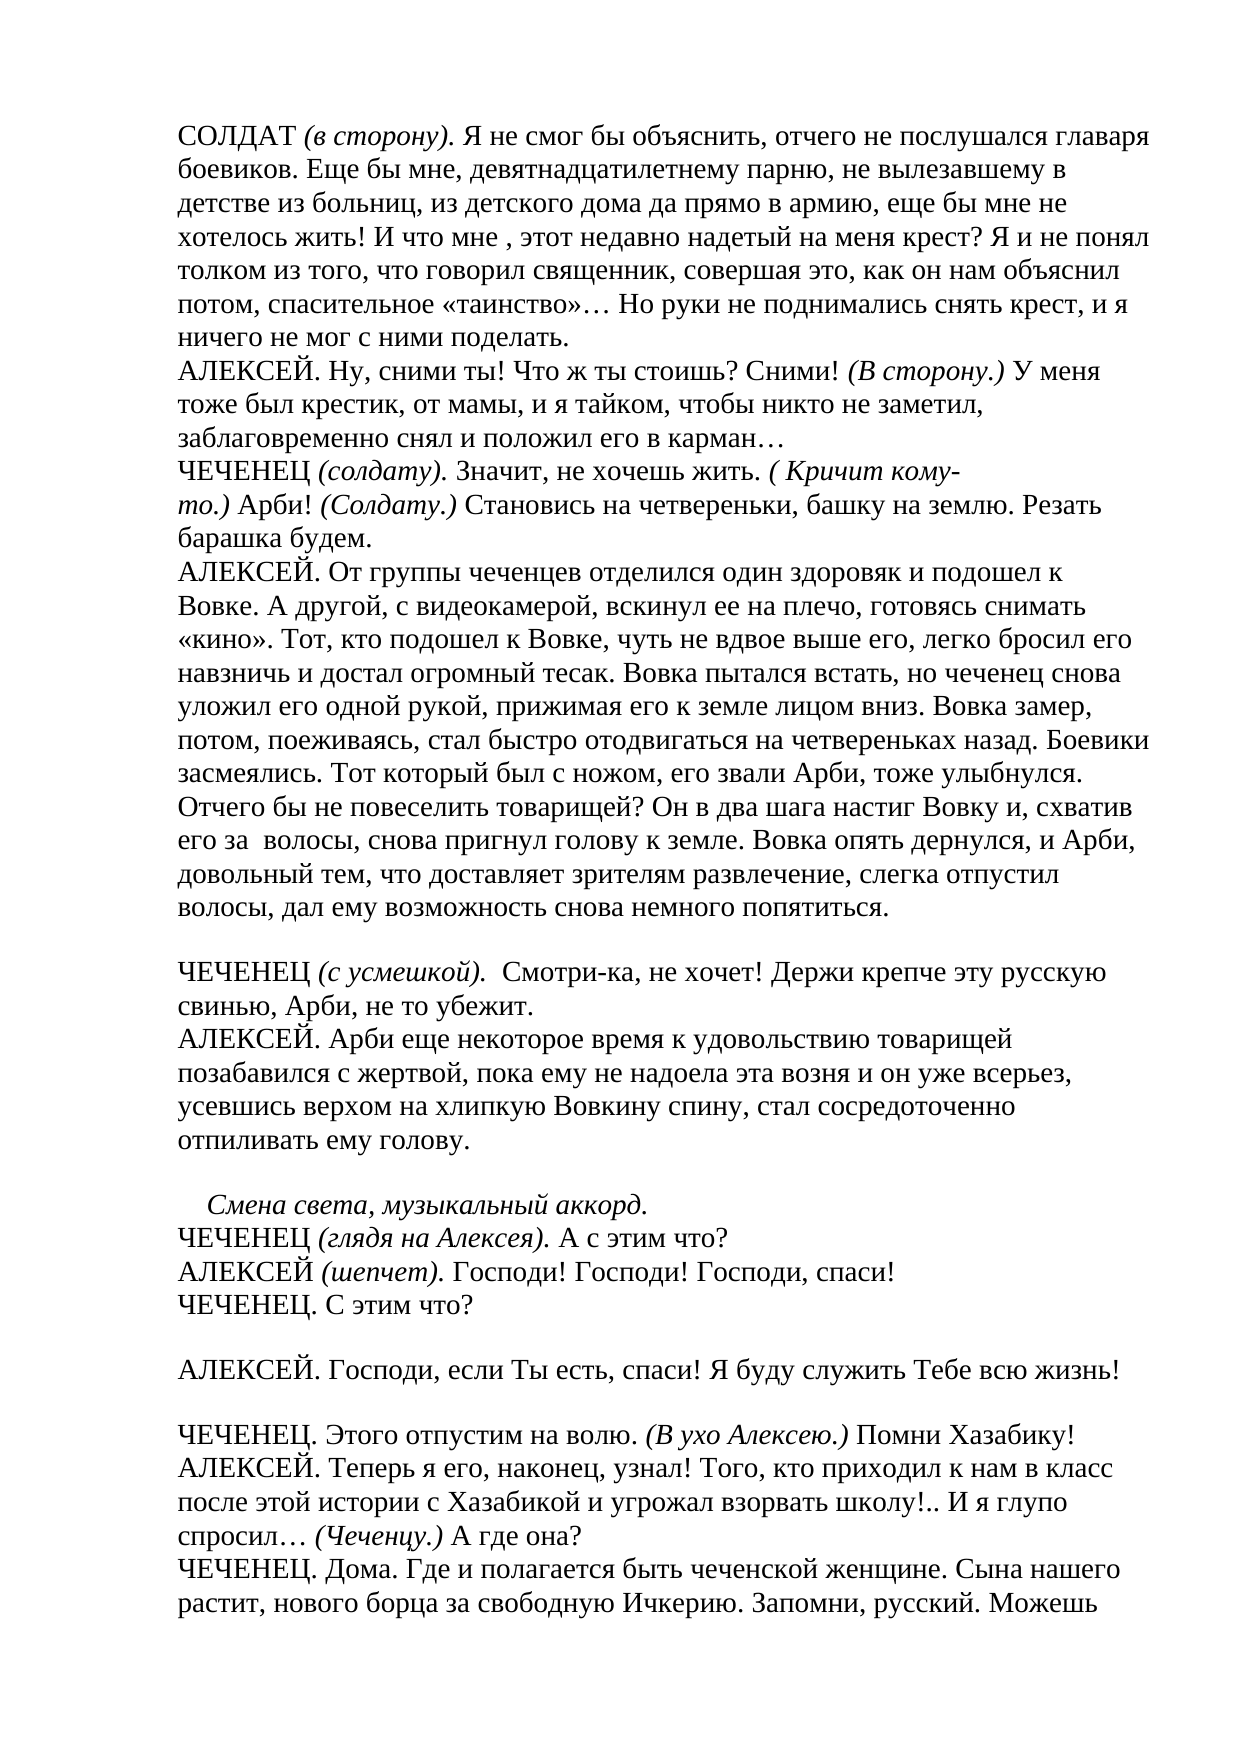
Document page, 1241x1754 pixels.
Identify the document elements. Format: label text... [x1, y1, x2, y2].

text АЛЕКСЕЙ (шепчет). Господи! Господи! Господи, спаси! [177, 1254, 1152, 1287]
text ЧЕЧЕНЕЦ (глядя на Алексея). А с этим что? [177, 1220, 1152, 1254]
text ЧЕЧЕНЕЦ (солдату). Значит, не хочешь жить. ( Кричит кому-то.) Арби! (Солдату.) Становись на четвереньки, башку на землю. Резать барашка будем. [177, 453, 1152, 554]
text АЛЕКСЕЙ. Господи, если Ты есть, спаси! Я буду служить Тебе всю жизнь! [177, 1352, 1152, 1386]
text АЛЕКСЕЙ. Теперь я его, наконец, узнал! Того, кто приходил к нам в класс после этой истории с Хазабикой и угрожал взорвать школу!.. И я глупо спросил… (Чеченцу.) А где она? [177, 1451, 1152, 1551]
text АЛЕКСЕЙ. Арби еще некоторое время к удовольствию товарищей позабавился с жертвой, пока ему не надоела эта возня и он уже всерьез, усевшись верхом на хлипкую Вовкину спину, стал сосредоточенно отпиливать ему голову. [177, 1021, 1152, 1156]
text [177, 1551, 1152, 1618]
text ЧЕЧЕНЕЦ. С этим что? [177, 1287, 1152, 1321]
text АЛЕКСЕЙ. От группы чеченцев отделился один здоровяк и подошел к Вовке. А другой, с видеокамерой, вскинул ее на плечо, готовясь снимать «кино». Тот, кто подошел к Вовке, чуть не вдвое выше его, легко бросил его навзничь и достал огромный тесак. Вовка пытался встать, но чеченец снова уложил его одной рукой, прижимая его к земле лицом вниз. Вовка замер, потом, поеживаясь, стал быстро отодвигаться на четвереньках назад. Боевики засмеялись. Тот который был с ножом, его звали Арби, тоже улыбнулся. Отчего бы не повеселить товарищей? Он в два шага настиг Вовку и, схватив его за волосы, снова пригнул голову к земле. Вовка опять дернулся, и Арби, довольный тем, что доставляет зрителям развлечение, слегка отпустил волосы, дал ему возможность снова немного попятиться. [177, 554, 1152, 923]
text СОЛДАТ (в сторону). Я не смог бы объяснить, отчего не послушался главаря боевиков. Еще бы мне, девятнадцатилетнему парню, не вылезавшему в детстве из больниц, из детского дома да прямо в армию, еще бы мне не хотелось жить! И что мне , этот недавно надетый на меня крест? Я и не понял толком из того, что говорил священник, совершая это, как он нам объяснил потом, спасительное «таинство»… Но руки не поднимались снять крест, и я ничего не мог с ними поделать. [177, 118, 1152, 353]
text ЧЕЧЕНЕЦ (с усмешкой). Смотри-ка, не хочет! Держи крепче эту русскую свинью, Арби, не то убежит. [177, 954, 1152, 1021]
text Смена света, музыкальный аккорд. [177, 1187, 1152, 1220]
text АЛЕКСЕЙ. Ну, сними ты! Что ж ты стоишь? Сними! (В сторону.) У меня тоже был крестик, от мамы, и я тайком, чтобы никто не заметил, заблаговременно снял и положил его в карман… [177, 353, 1152, 453]
text ЧЕЧЕНЕЦ. Этого отпустим на волю. (В ухо Алексею.) Помни Хазабику! [177, 1417, 1152, 1451]
